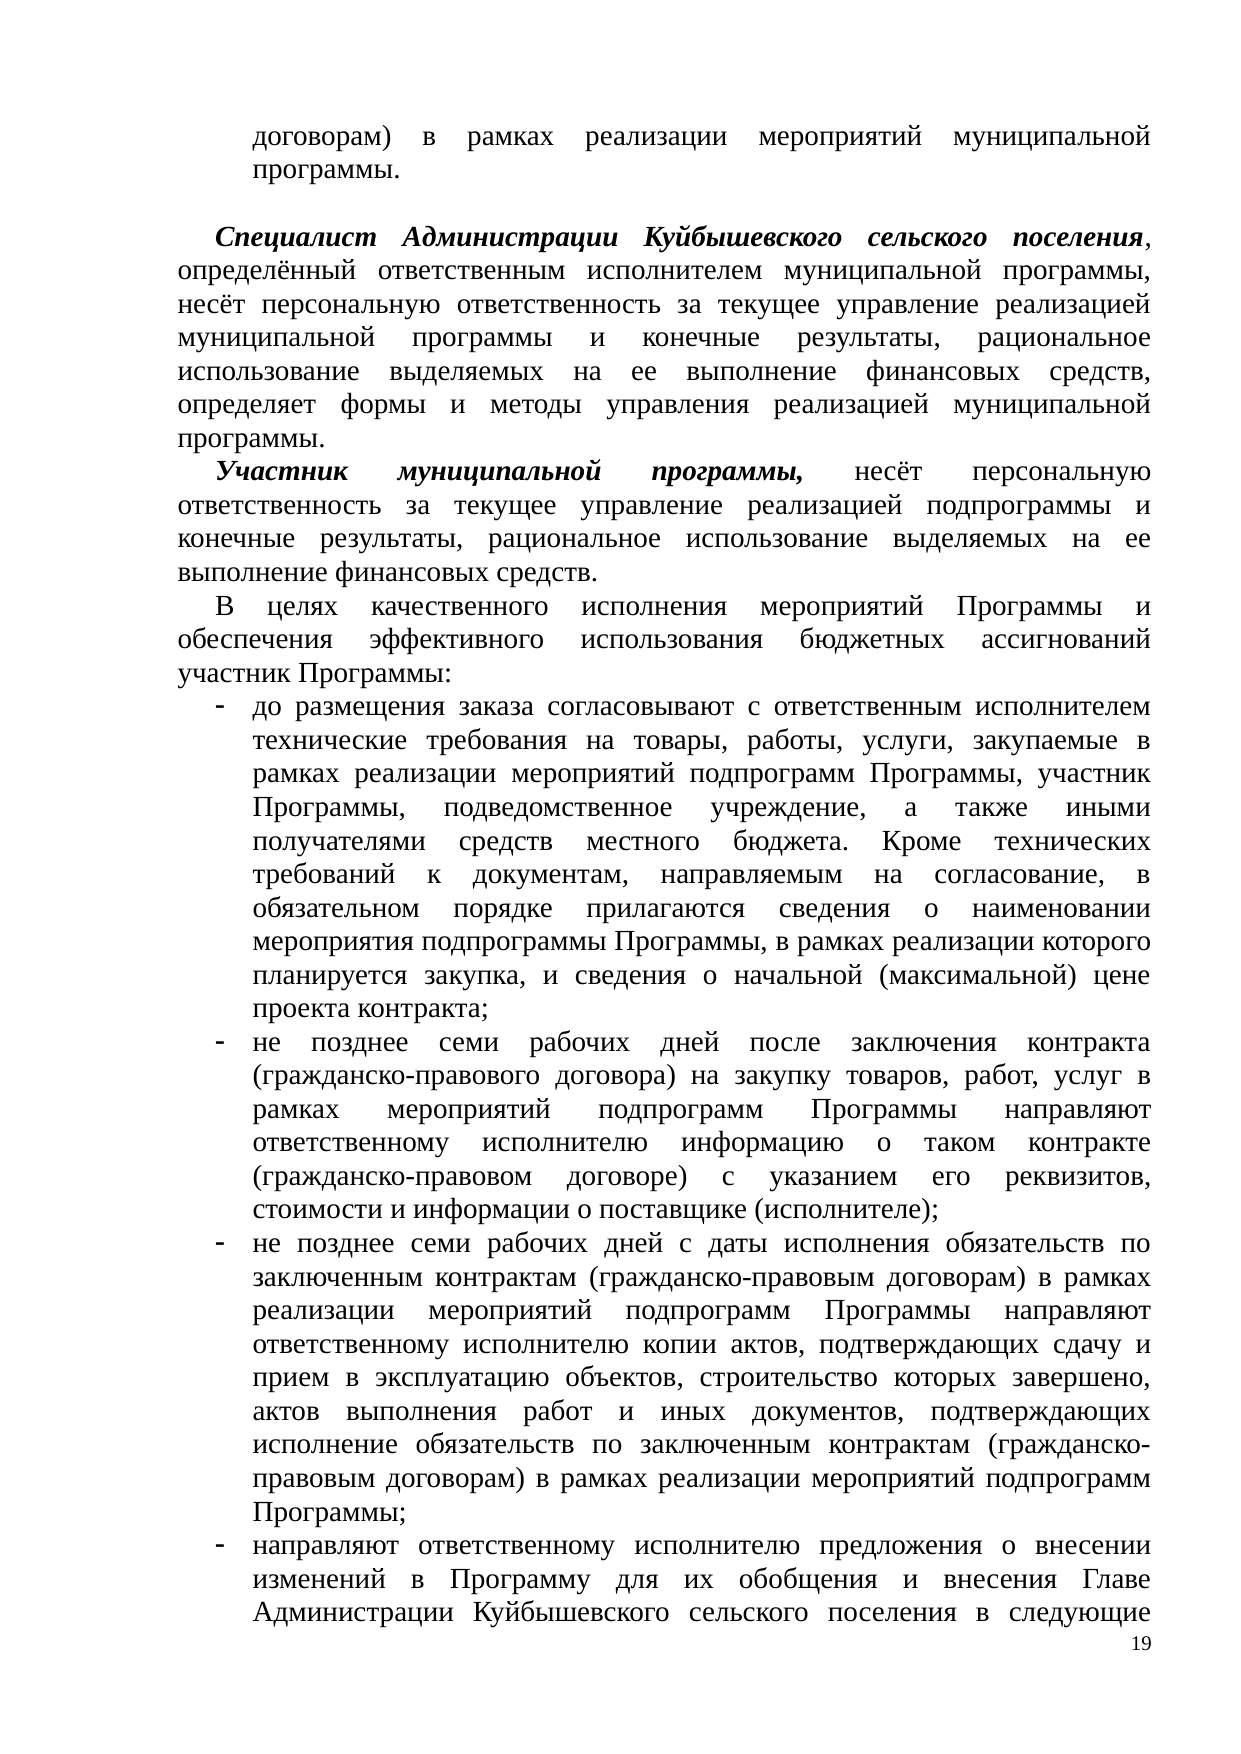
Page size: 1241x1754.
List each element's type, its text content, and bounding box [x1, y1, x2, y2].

text В целях качественного исполнения мероприятий Программы и обеспечения эффективного использования бюджетных ассигнований участник Программы: [177, 588, 1152, 688]
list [215, 1527, 1152, 1628]
list не позднее семи рабочих дней с даты исполнения обязательств по заключенным контрактам (гражданско-правовым договорам) в рамках реализации мероприятий подпрограмм Программы направляют ответственному исполнителю копии актов, подтверждающих сдачу и прием в эксплуатацию объектов, строительство которых завершено, актов выполнения работ и иных документов, подтверждающих исполнение обязательств по заключенным контрактам (гражданско-правовым договорам) в рамках реализации мероприятий подпрограмм Программы; [215, 1225, 1152, 1527]
list не позднее семи рабочих дней после заключения контракта (гражданско-правового договора) на закупку товаров, работ, услуг в рамках мероприятий подпрограмм Программы направляют ответственному исполнителю информацию о таком контракте (гражданско-правовом договоре) с указанием его реквизитов, стоимости и информации о поставщике (исполнителе); [215, 1024, 1152, 1225]
text Специалист Администрации Куйбышевского сельского поселения, определённый ответственным исполнителем муниципальной программы, несёт персональную ответственность за текущее управление реализацией муниципальной программы и конечные результаты, рациональное использование выделяемых на ее выполнение финансовых средств, определяет формы и методы управления реализацией муниципальной программы. [177, 219, 1152, 453]
list до размещения заказа согласовывают с ответственным исполнителем технические требования на товары, работы, услуги, закупаемые в рамках реализации мероприятий подпрограмм Программы, участник Программы, подведомственное учреждение, а также иными получателями средств местного бюджета. Кроме технических требований к документам, направляемым на согласование, в обязательном порядке прилагаются сведения о наименовании мероприятия подпрограммы Программы, в рамках реализации которого планируется закупка, и сведения о начальной (максимальной) цене проекта контракта; [215, 688, 1152, 1024]
text Участник муниципальной программы, несёт персональную ответственность за текущее управление реализацией подпрограммы и конечные результаты, рациональное использование выделяемых на ее выполнение финансовых средств. [177, 453, 1152, 588]
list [215, 118, 1152, 185]
